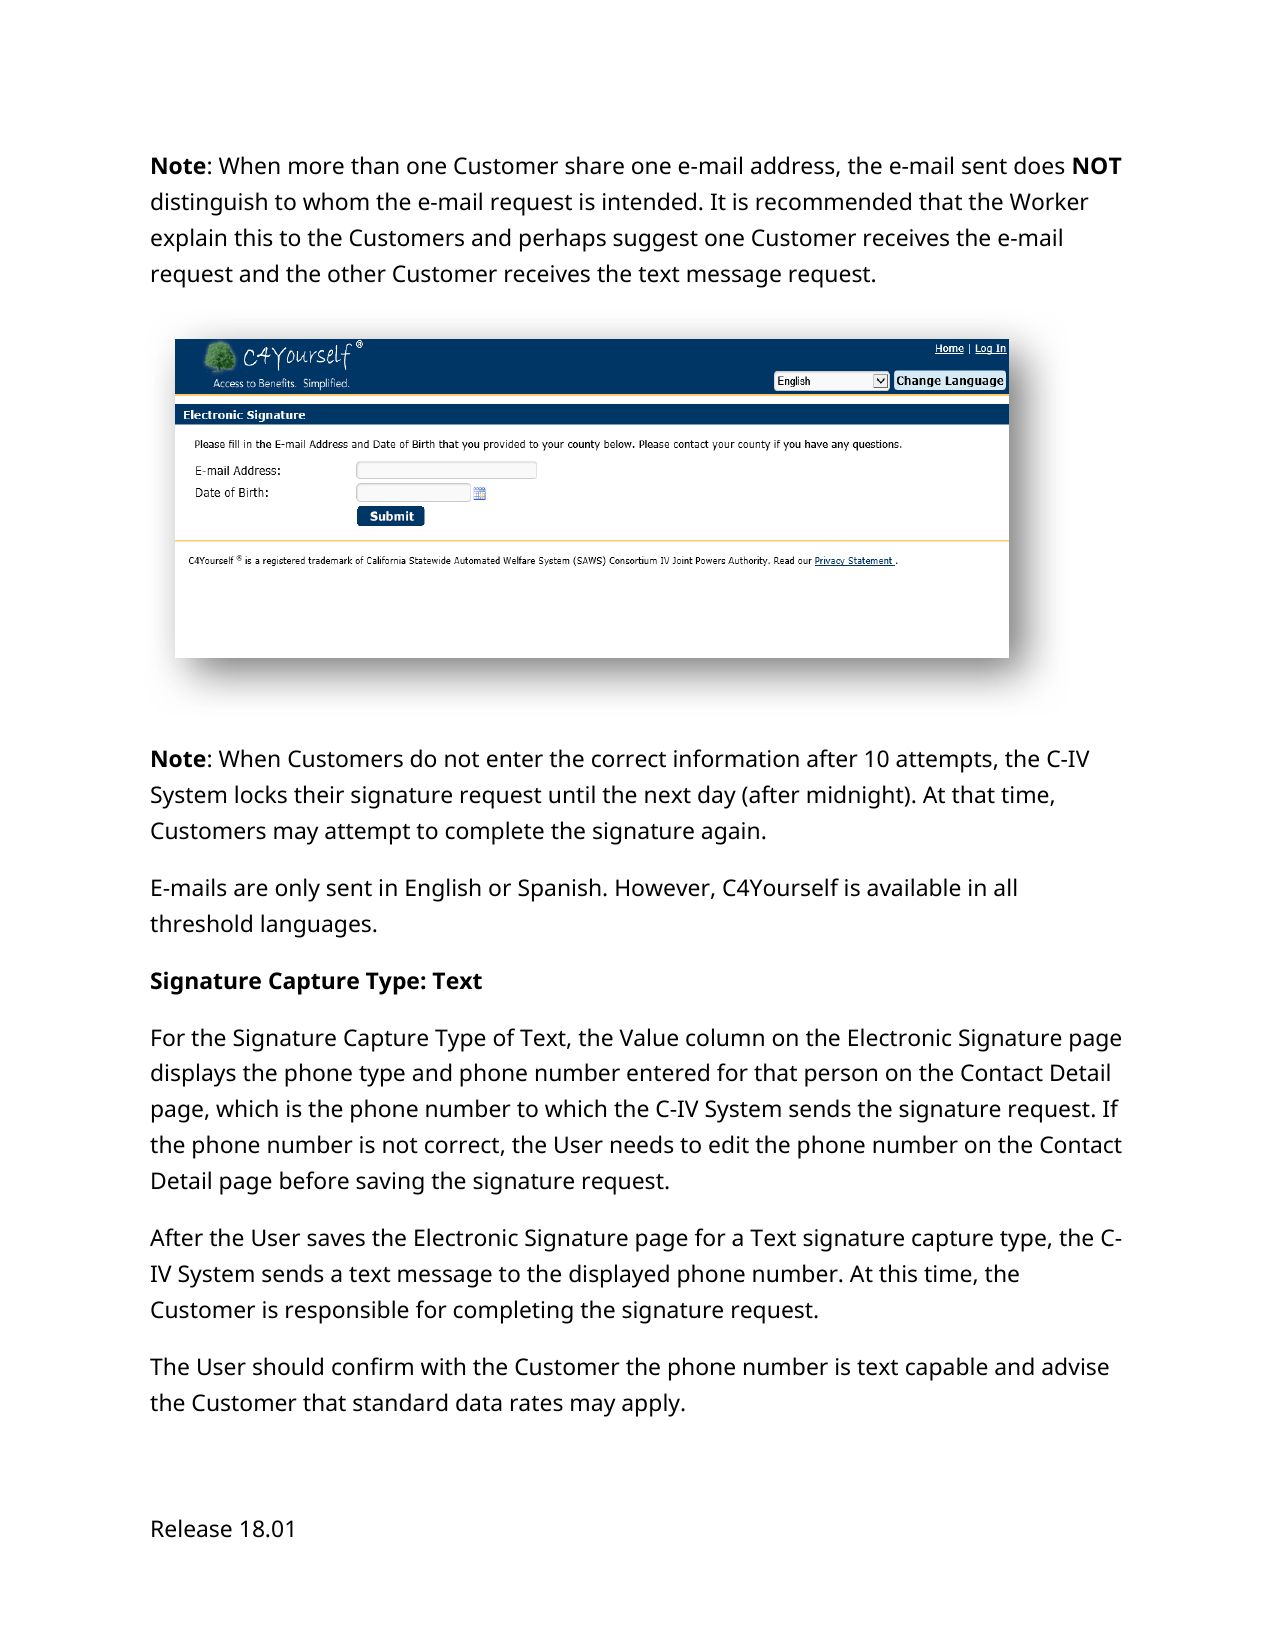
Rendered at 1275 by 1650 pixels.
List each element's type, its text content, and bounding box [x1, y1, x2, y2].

text E-mails are only sent in English or Spanish. However, C4Yourself is available in all threshold languages. [150, 872, 1125, 939]
text Note: When more than one Customer share one e-mail address, the e-mail sent does NOT distinguish to whom the e-mail request is intended. It is recommended that the Worker explain this to the Customers and perhaps suggest one Customer receives the e-mail request and the other Customer receives the text message request. [150, 150, 1125, 289]
subtitle Signature Capture Type: Text [150, 965, 1125, 996]
text After the User saves the Electronic Signature page for a Text signature capture type, the C-IV System sends a text message to the displayed phone number. At this time, the Customer is responsible for completing the signature request. [150, 1222, 1125, 1325]
text Note: When Customers do not enter the correct information after 10 attempts, the C-IV System locks their signature request until the next day (after midnight). At that time, Customers may attempt to complete the signature again. [150, 743, 1125, 846]
picture [175, 339, 1009, 658]
text The User should confirm with the Customer the phone number is text capable and advise the Customer that standard data rates may apply. [150, 1351, 1125, 1418]
text For the Signature Capture Type of Text, the Value column on the Electronic Signature page displays the phone type and phone number entered for that person on the Contact Detail page, which is the phone number to which the C-IV System sends the signature request. If the phone number is not correct, the User needs to edit the phone number on the Contact Detail page before saving the signature request. [150, 1021, 1125, 1196]
